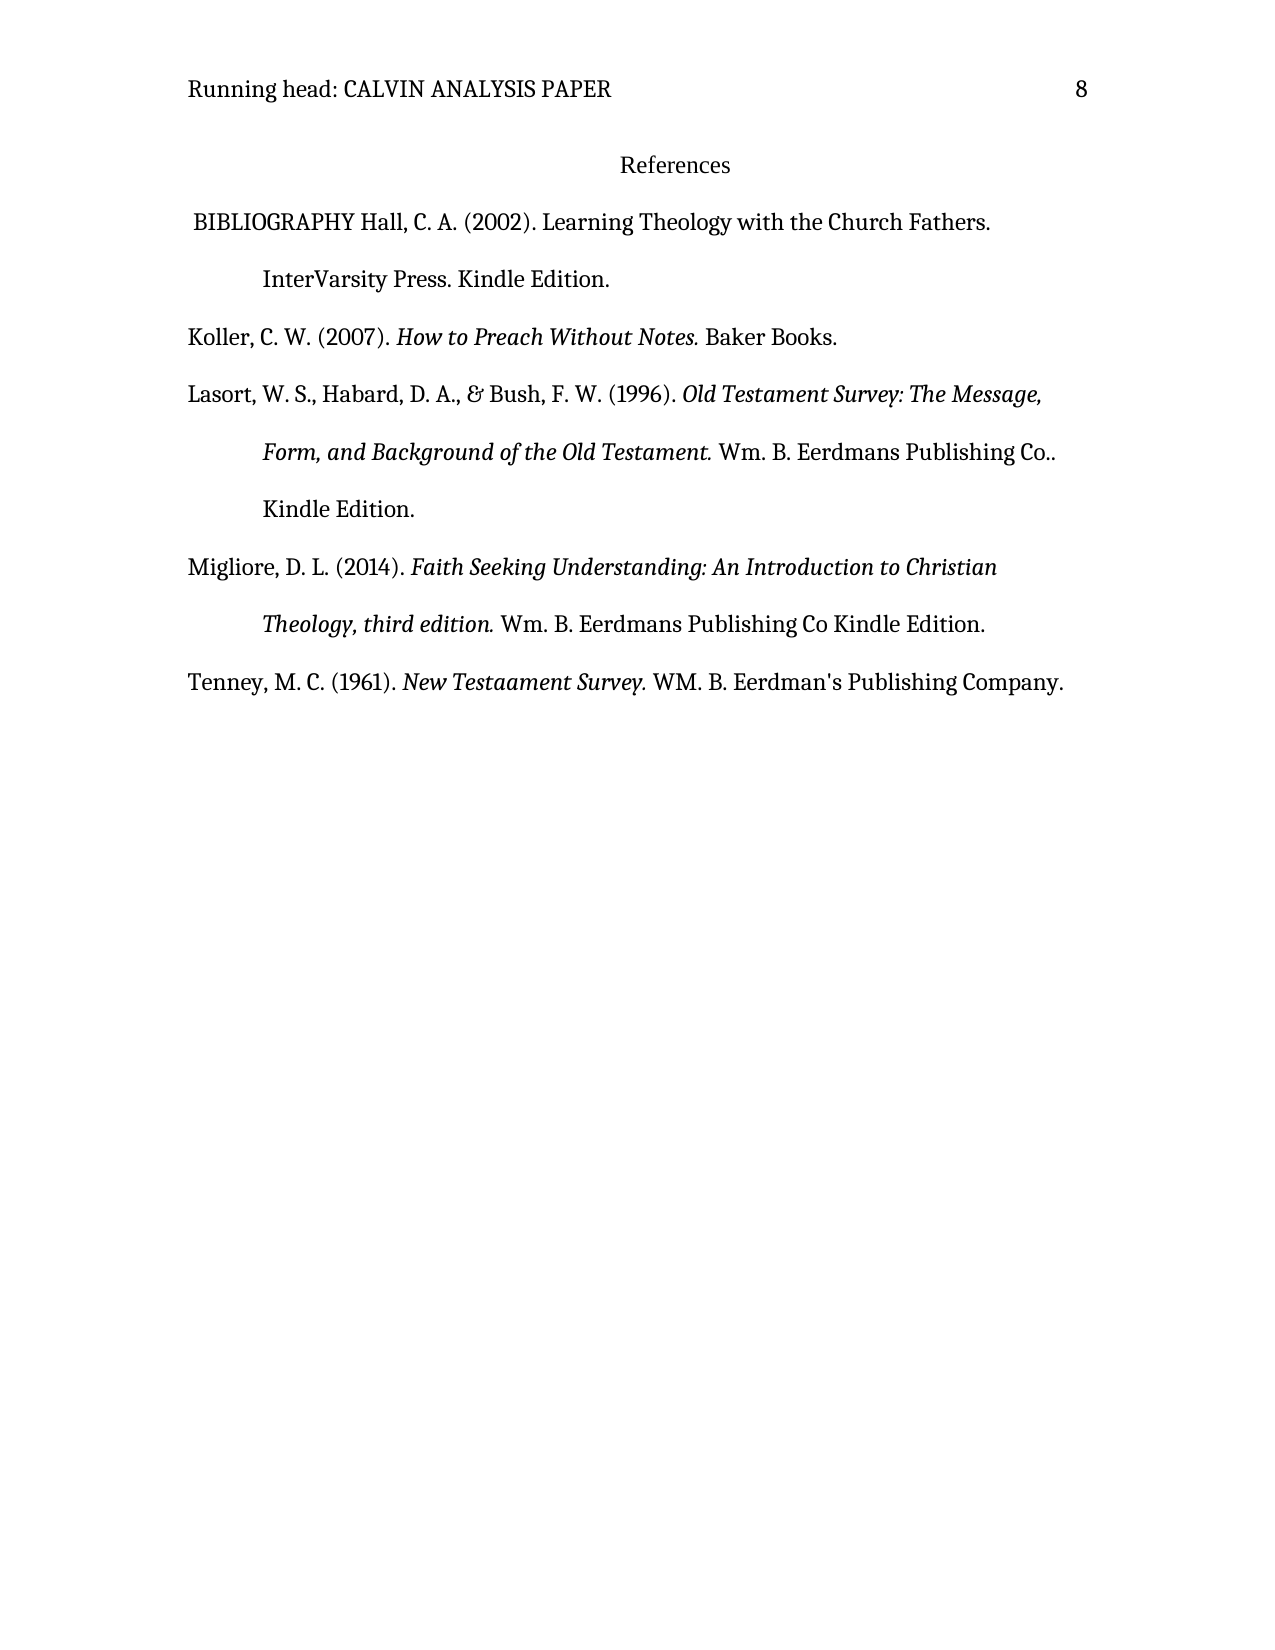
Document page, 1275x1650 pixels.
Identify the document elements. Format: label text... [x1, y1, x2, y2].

text References [187, 150, 1087, 179]
